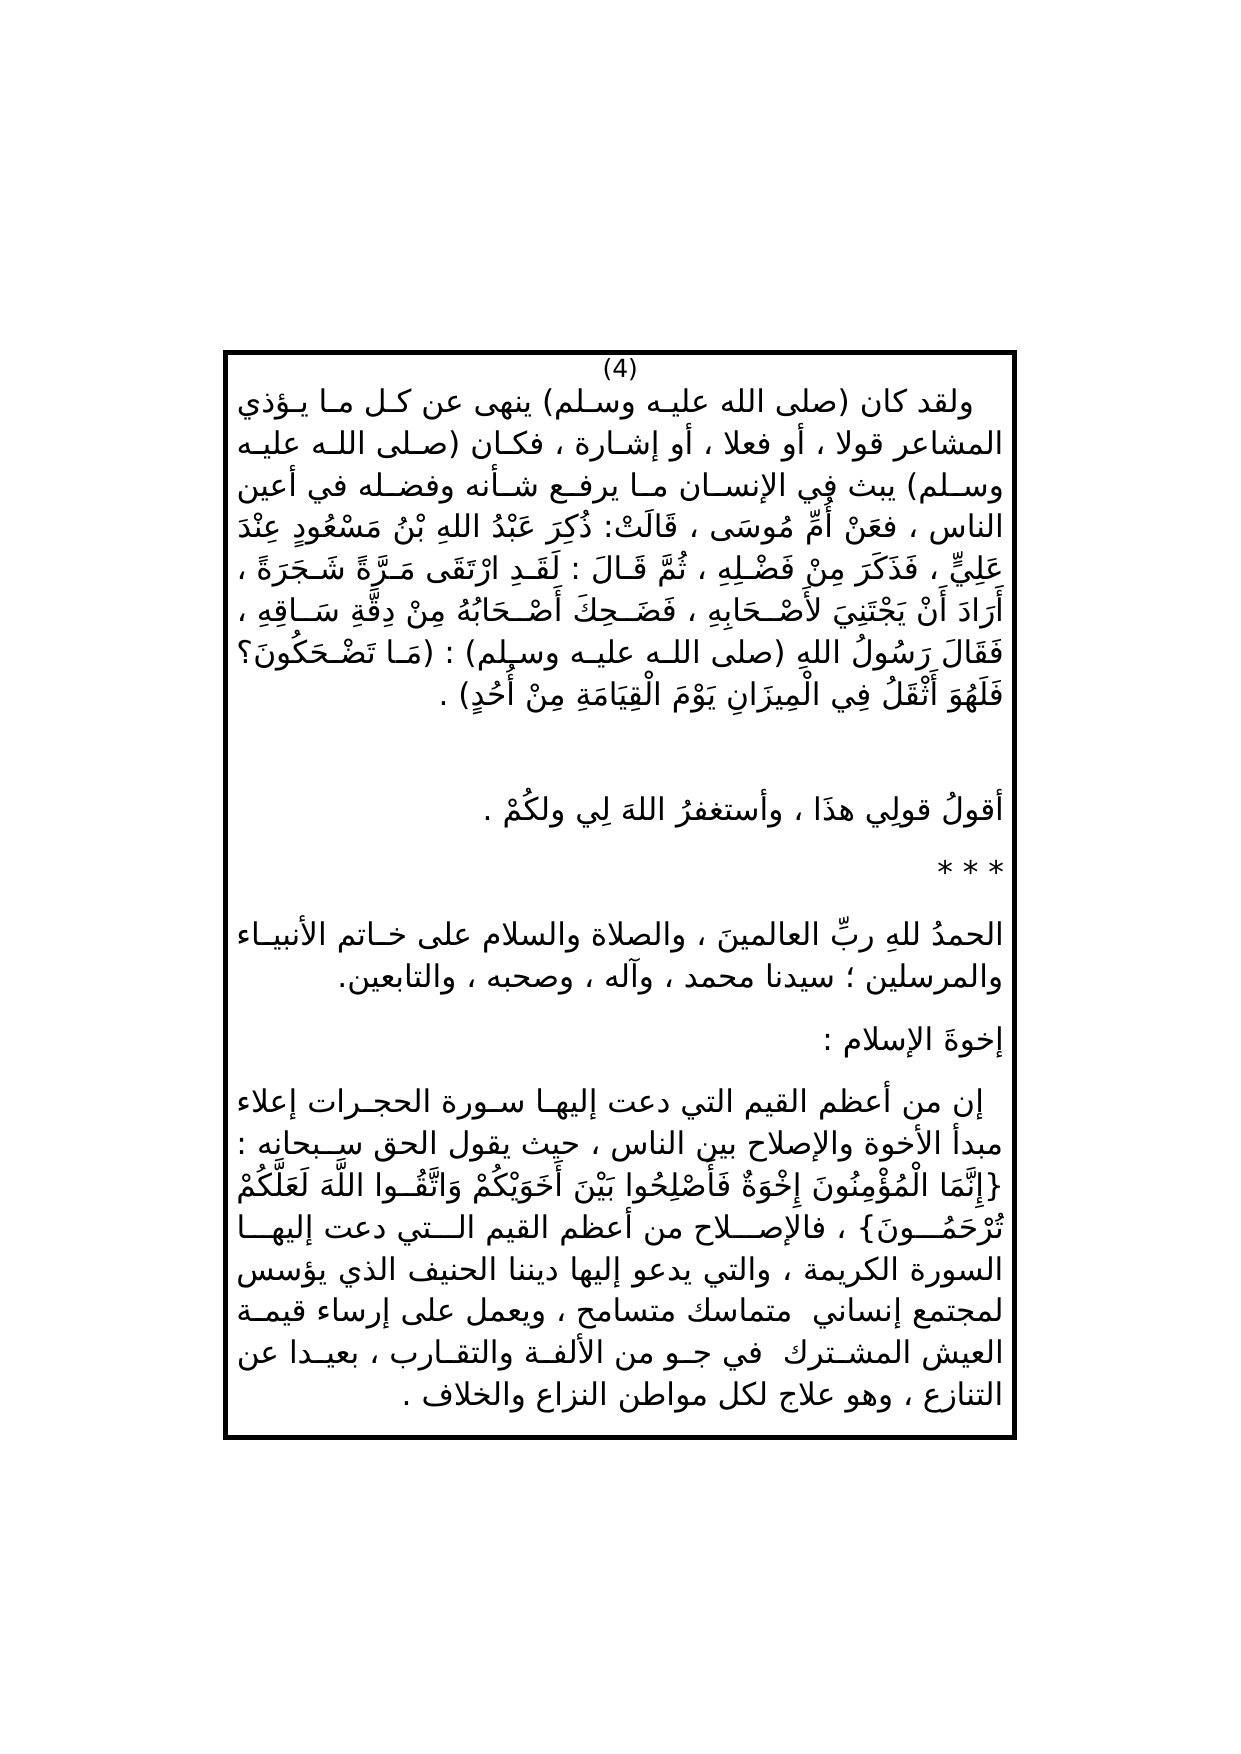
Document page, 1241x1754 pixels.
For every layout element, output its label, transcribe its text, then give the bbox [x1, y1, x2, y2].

text ولقد كان (صلى الله عليه وسلم) ينهى عن كل ما يؤذي المشاعر قولا ، أو فعلا ، أو إشارة ، فكان (صلى الله عليه وسلم) يبث في الإنسان ما يرفع شأنه وفضله في أعين الناس ، فعَنْ أُمِّ مُوسَى ، قَالَتْ: ذُكِرَ عَبْدُ اللهِ بْنُ مَسْعُودٍ عِنْدَ عَلِيٍّ ، فَذَكَرَ مِنْ فَضْلِهِ ، ثُمَّ قَالَ : لَقَدِ ارْتَقَى مَرَّةً شَجَرَةً ، أَرَادَ أَنْ يَجْتَنِيَ لأَصْحَابِهِ ، فَضَحِكَ أَصْحَابُهُ مِنْ دِقَّةِ سَاقِهِ ، فَقَالَ رَسُولُ اللهِ (صلى الله عليه وسلم) : (مَا تَضْحَكُونَ؟ فَلَهُوَ أَثْقَلُ فِي الْمِيزَانِ يَوْمَ الْقِيَامَةِ مِنْ أُحُدٍ) . [236, 383, 1004, 712]
text إن من أعظم القيم التي دعت إليها سورة الحجرات إعلاء مبدأ الأخوة والإصلاح بين الناس ، حيث يقول الحق سبحانه : {إِنَّمَا الْمُؤْمِنُونَ إِخْوَةٌ فَأَصْلِحُوا بَيْنَ أَخَوَيْكُمْ وَاتَّقُوا اللَّهَ لَعَلَّكُمْ تُرْحَمُونَ} ، فالإصلاح من أعظم القيم التي دعت إليها السورة الكريمة ، والتي يدعو إليها ديننا الحنيف الذي يؤسس لمجتمع إنساني متماسك متسامح ، ويعمل على إرساء قيمة العيش المشترك في جو من الألفة والتقارب ، بعيدا عن التنازع ، وهو علاج لكل مواطن النزاع والخلاف . [236, 1084, 1004, 1412]
text الحمدُ للهِ ربِّ العالمينَ ، والصلاة والسلام على خاتم الأنبياء والمرسلين ؛ سيدنا محمد ، وآله ، وصحبه ، والتابعين. [236, 917, 1004, 995]
text أقولُ قولِي هذَا ، وأستغفرُ اللهَ لِي ولكُمْ . [236, 792, 1004, 828]
text إخوةَ الإسلام : [236, 1021, 1004, 1057]
text * * * [236, 854, 1004, 891]
